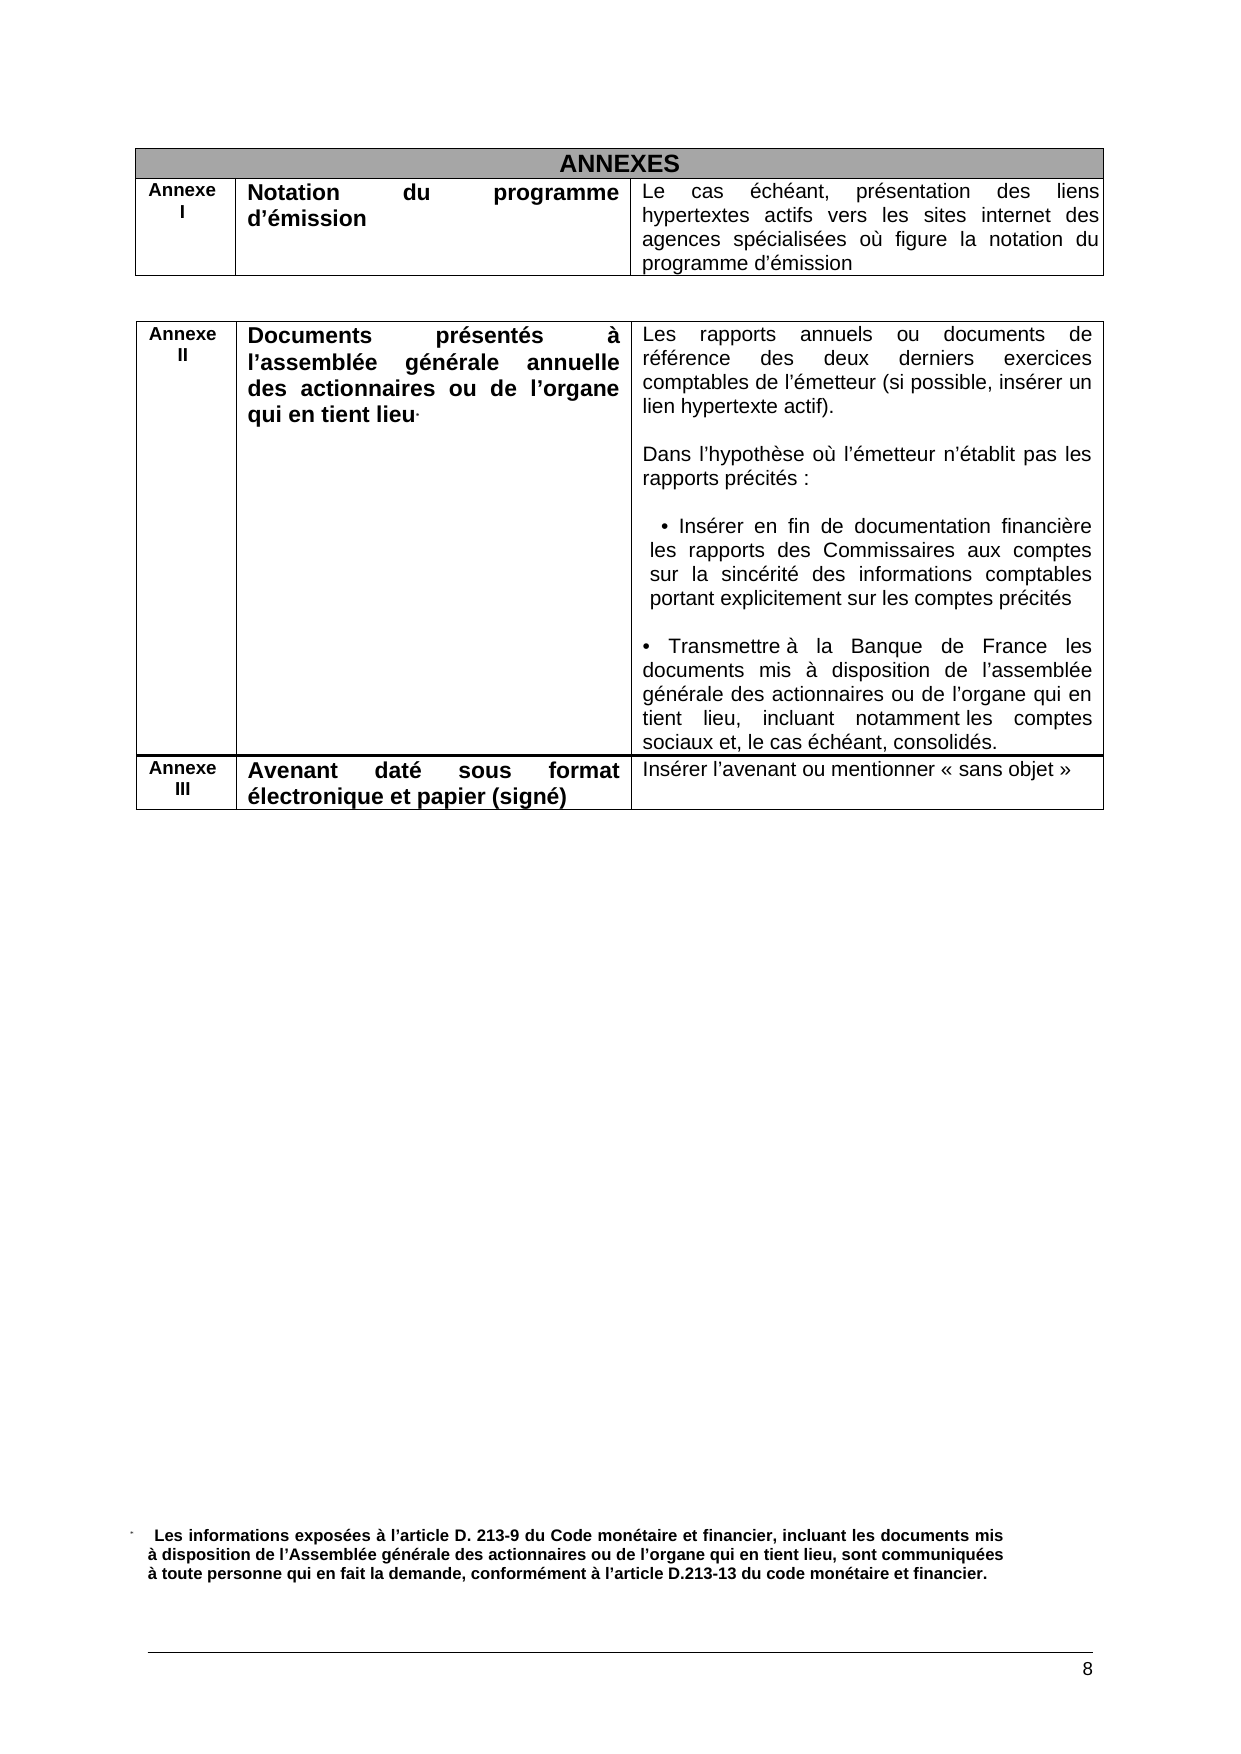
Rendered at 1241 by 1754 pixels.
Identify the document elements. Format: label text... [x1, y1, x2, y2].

table_cell Avenant daté sous format électronique et papier (signé) [237, 757, 631, 809]
table_header Annexe II [137, 322, 236, 753]
table_cell Annexe I [136, 179, 235, 275]
table_cell Annexe III [137, 757, 236, 809]
table_cell Le cas échéant, présentation des liens hypertextes actifs vers les sites internet des agences spécialisées où figure la notation du programme d’émission [631, 179, 1103, 275]
table_cell Insérer l’avenant ou mentionner « sans objet » [632, 757, 1103, 809]
table_cell Notation du programme d’émission [236, 179, 630, 275]
table_header Documents présentés à l’assemblée générale annuelle des actionnaires ou de l’organe qui en tient lieu [237, 322, 631, 753]
table_header ANNEXES [136, 149, 1103, 178]
table_header Les rapports annuels ou documents de référence des deux derniers exercices comptables de l’émetteur (si possible, insérer un lien hypertexte actif). Dans l’hypothèse où l’émetteur n’établit pas les rapports précités : • Insérer en fin de documentation financière les rapports des Commissaires aux comptes sur la sincérité des informations comptables portant explicitement sur les comptes précités • Transmettre à la Banque de France les documents mis à disposition de l’assemblée générale des actionnaires ou de l’organe qui en tient lieu, incluant notamment les comptes sociaux et, le cas échéant, consolidés. [632, 322, 1103, 753]
